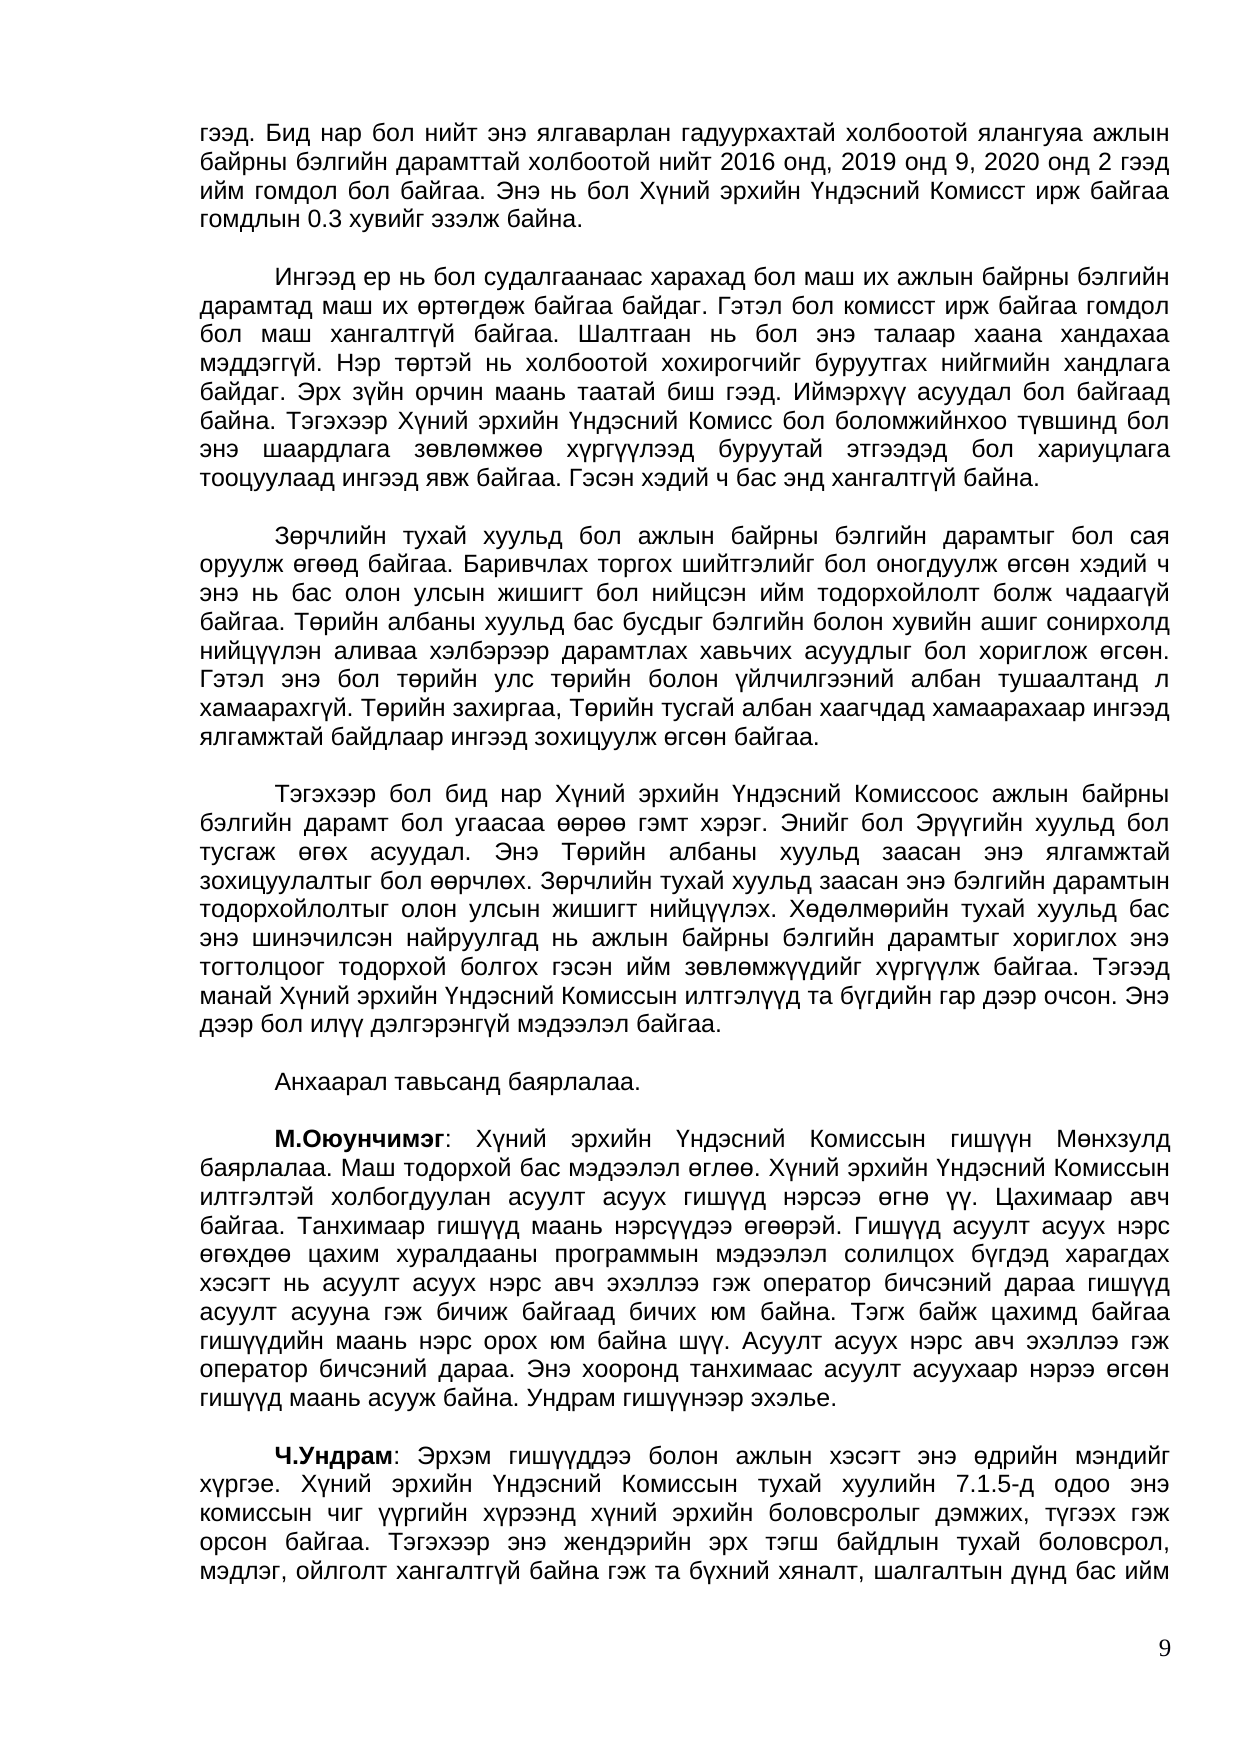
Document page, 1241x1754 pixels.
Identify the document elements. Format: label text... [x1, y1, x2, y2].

text М.Оюунчимэг: Хүний эрхийн Үндэсний Комиссын гишүүн Мөнхзулд баярлалаа. Маш тодорхой бас мэдээлэл өглөө. Хүний эрхийн Үндэсний Комиссын илтгэлтэй холбогдуулан асуулт асуух гишүүд нэрсээ өгнө үү. Цахимаар авч байгаа. Танхимаар гишүүд маань нэрсүүдээ өгөөрэй. Гишүүд асуулт асуух нэрс өгөхдөө цахим хуралдааны программын мэдээлэл солилцох бүгдэд харагдах хэсэгт нь асуулт асуух нэрс авч эхэллээ гэж оператор бичсэний дараа гишүүд асуулт асууна гэж бичиж байгаад бичих юм байна. Тэгж байж цахимд байгаа гишүүдийн маань нэрс орох юм байна шүү. Асуулт асуух нэрс авч эхэллээ гэж оператор бичсэний дараа. Энэ хооронд танхимаас асуулт асуухаар нэрээ өгсөн гишүүд маань асууж байна. Ундрам гишүүнээр эхэлье. [199, 1124, 1171, 1412]
text Ингээд ер нь бол судалгаанаас харахад бол маш их ажлын байрны бэлгийн дарамтад маш их өртөгдөж байгаа байдаг. Гэтэл бол комисст ирж байгаа гомдол бол маш хангалтгүй байгаа. Шалтгаан нь бол энэ талаар хаана хандахаа мэддэггүй. Нэр төртэй нь холбоотой хохирогчийг буруутгах нийгмийн хандлага байдаг. Эрх зүйн орчин маань таатай биш гээд. Иймэрхүү асуудал бол байгаад байна. Тэгэхээр Хүний эрхийн Үндэсний Комисс бол боломжийнхоо түвшинд бол энэ шаардлага зөвлөмжөө хүргүүлээд буруутай этгээдэд бол хариуцлага тооцуулаад ингээд явж байгаа. Гэсэн хэдий ч бас энд хангалтгүй байна. [199, 262, 1171, 492]
text Анхаарал тавьсанд баярлалаа. [199, 1067, 1171, 1096]
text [199, 118, 1171, 233]
text Тэгэхээр бол бид нар Хүний эрхийн Үндэсний Комиссоос ажлын байрны бэлгийн дарамт бол угаасаа өөрөө гэмт хэрэг. Энийг бол Эрүүгийн хуульд бол тусгаж өгөх асуудал. Энэ Төрийн албаны хуульд заасан энэ ялгамжтай зохицуулалтыг бол өөрчлөх. Зөрчлийн тухай хуульд заасан энэ бэлгийн дарамтын тодорхойлолтыг олон улсын жишигт нийцүүлэх. Хөдөлмөрийн тухай хуульд бас энэ шинэчилсэн найруулгад нь ажлын байрны бэлгийн дарамтыг хориглох энэ тогтолцоог тодорхой болгох гэсэн ийм зөвлөмжүүдийг хүргүүлж байгаа. Тэгээд манай Хүний эрхийн Үндэсний Комиссын илтгэлүүд та бүгдийн гар дээр очсон. Энэ дээр бол илүү дэлгэрэнгүй мэдээлэл байгаа. [199, 779, 1171, 1038]
text Зөрчлийн тухай хуульд бол ажлын байрны бэлгийн дарамтыг бол сая оруулж өгөөд байгаа. Баривчлах торгох шийтгэлийг бол оногдуулж өгсөн хэдий ч энэ нь бас олон улсын жишигт бол нийцсэн ийм тодорхойлолт болж чадаагүй байгаа. Төрийн албаны хуульд бас бусдыг бэлгийн болон хувийн ашиг сонирхолд нийцүүлэн аливаа хэлбэрээр дарамтлах хавьчих асуудлыг бол хориглож өгсөн. Гэтэл энэ бол төрийн улс төрийн болон үйлчилгээний албан тушаалтанд л хамаарахгүй. Төрийн захиргаа, Төрийн тусгай албан хаагчдад хамаарахаар ингээд ялгамжтай байдлаар ингээд зохицуулж өгсөн байгаа. [199, 521, 1171, 751]
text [199, 1441, 1171, 1584]
